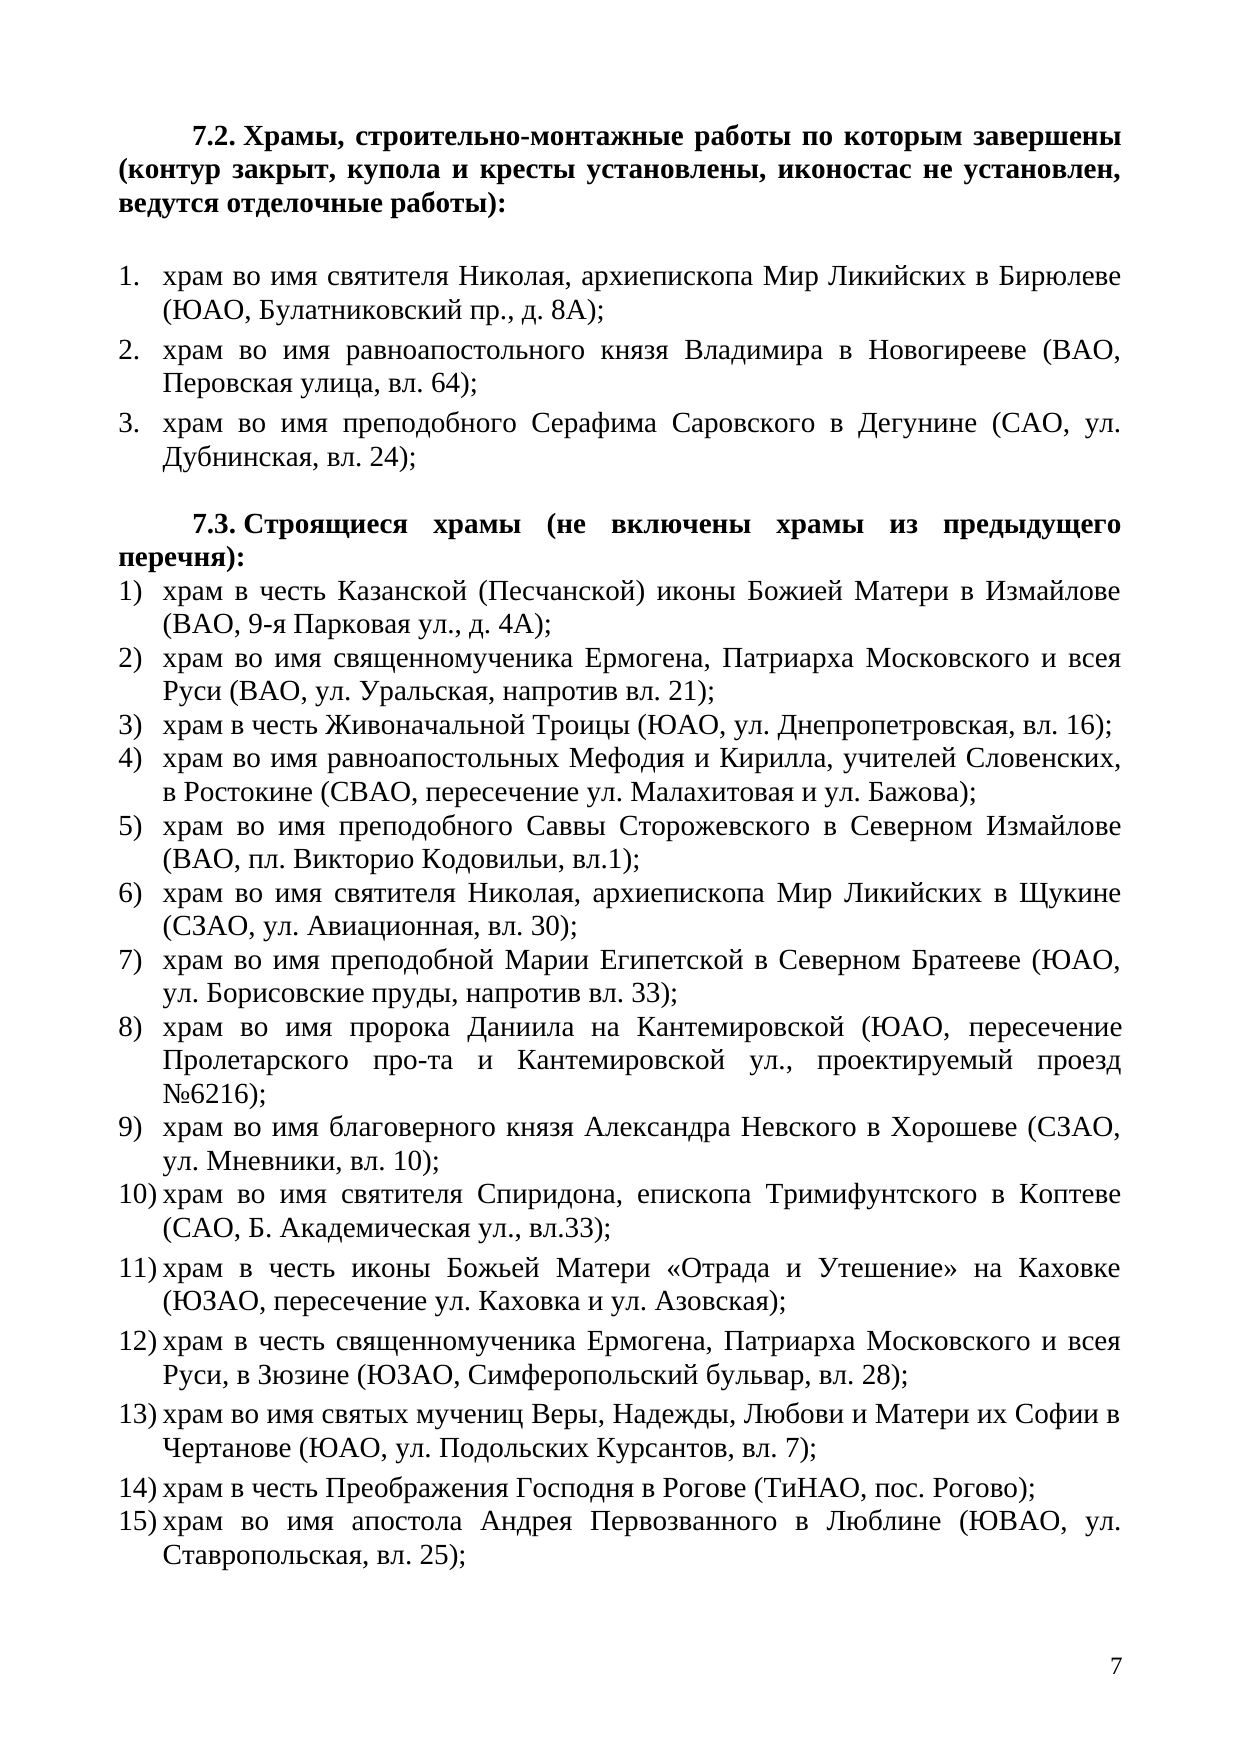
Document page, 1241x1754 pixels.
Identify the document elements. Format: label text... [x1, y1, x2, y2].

list храм во имя апостола Андрея Первозванного в Люблине (ЮВАО, ул. Ставропольская, вл. 25); [118, 1503, 1122, 1571]
list храм в честь Живоначальной Троицы (ЮАО, ул. Днепропетровская, вл. 16); [118, 707, 1122, 741]
list храм во имя святителя Николая, архиепископа Мир Ликийских в Бирюлеве (ЮАО, Булатниковский пр., д. 8А); [118, 258, 1122, 326]
list храм во имя святителя Николая, архиепископа Мир Ликийских в Щукине (СЗАО, ул. Авиационная, вл. 30); [118, 875, 1122, 942]
list храм во имя пророка Даниила на Кантемировской (ЮАО, пересечение Пролетарского про-та и Кантемировской ул., проектируемый проезд №6216); [118, 1009, 1122, 1109]
list храм во имя преподобного Саввы Сторожевского в Северном Измайлове (ВАО, пл. Викторио Кодовильи, вл.1); [118, 808, 1122, 875]
list храм во имя равноапостольного князя Владимира в Новогирееве (ВАО, Перовская улица, вл. 64); [118, 332, 1122, 399]
list храм во имя святых мучениц Веры, Надежды, Любови и Матери их Софии в Чертанове (ЮАО, ул. Подольских Курсантов, вл. 7); [118, 1397, 1122, 1464]
list храм во имя равноапостольных Мефодия и Кирилла, учителей Словенских, в Ростокине (СВАО, пересечение ул. Малахитовая и ул. Бажова); [118, 741, 1122, 808]
list храм во имя святителя Спиридона, епископа Тримифунтского в Коптеве (САО, Б. Академическая ул., вл.33); [118, 1177, 1122, 1244]
list храм во имя преподобного Серафима Саровского в Дегунине (САО, ул. Дубнинская, вл. 24); [118, 405, 1122, 472]
text 7.3. Строящиеся храмы (не включены храмы из предыдущего перечня): [118, 506, 1122, 573]
list храм во имя священномученика Ермогена, Патриарха Московского и всея Руси (ВАО, ул. Уральская, напротив вл. 21); [118, 640, 1122, 707]
list храм в честь Казанской (Песчанской) иконы Божией Матери в Измайлове (ВАО, 9-я Парковая ул., д. 4А); [118, 573, 1122, 640]
list храм в честь священномученика Ермогена, Патриарха Московского и всея Руси, в Зюзине (ЮЗАО, Симферопольский бульвар, вл. 28); [118, 1323, 1122, 1390]
text 7.2. Храмы, строительно-монтажные работы по которым завершены (контур закрыт, купола и кресты установлены, иконостас не установлен, ведутся отделочные работы): [118, 118, 1122, 219]
list храм в честь иконы Божьей Матери «Отрада и Утешение» на Каховке (ЮЗАО, пересечение ул. Каховка и ул. Азовская); [118, 1250, 1122, 1317]
list храм во имя преподобной Марии Египетской в Северном Братееве (ЮАО, ул. Борисовские пруды, напротив вл. 33); [118, 942, 1122, 1009]
list храм в честь Преображения Господня в Рогове (ТиНАО, пос. Рогово); [118, 1470, 1122, 1503]
list храм во имя благоверного князя Александра Невского в Хорошеве (СЗАО, ул. Мневники, вл. 10); [118, 1109, 1122, 1177]
